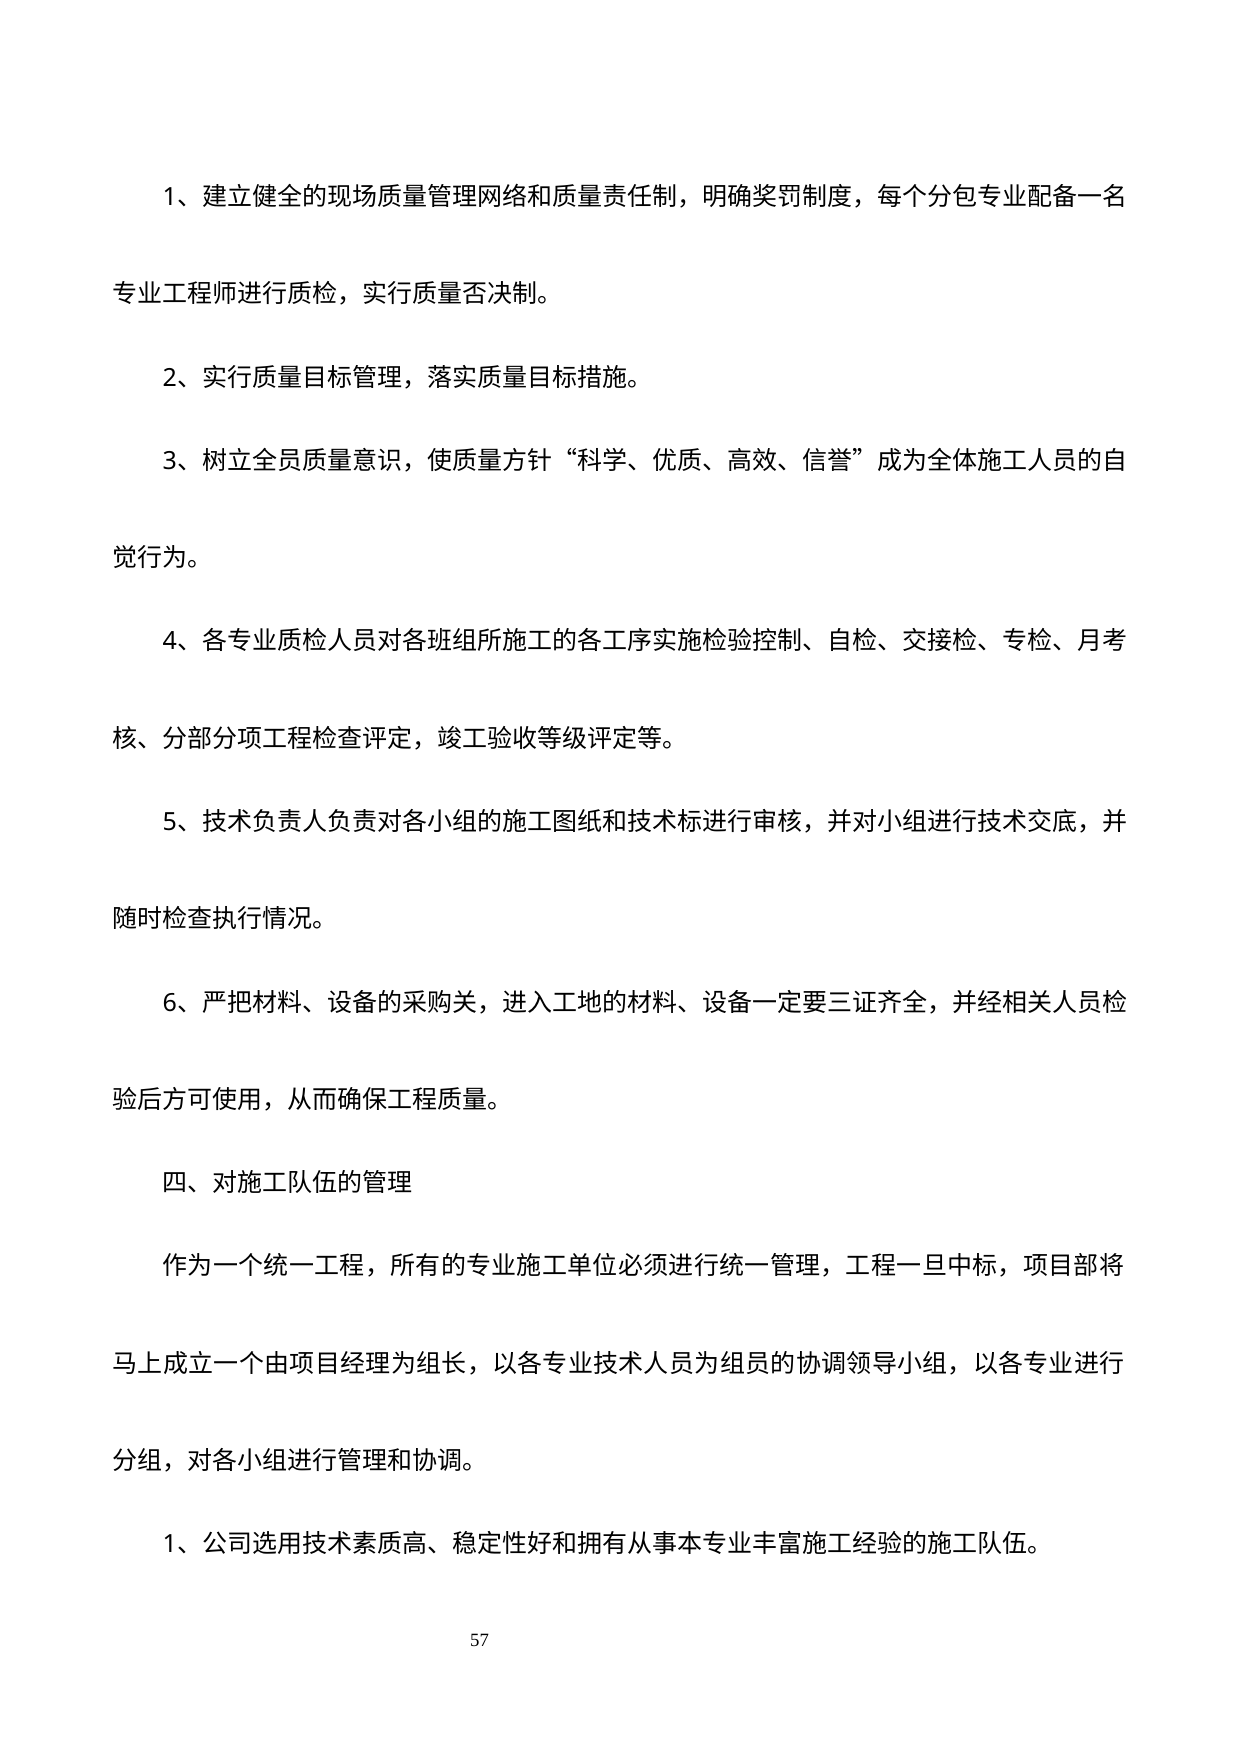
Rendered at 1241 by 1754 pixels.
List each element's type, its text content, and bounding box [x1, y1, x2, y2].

text 5、技术负责人负责对各小组的施工图纸和技术标进行审核，并对小组进行技术交底，并随时检查执行情况。 [112, 787, 1128, 949]
text 1、建立健全的现场质量管理网络和质量责任制，明确奖罚制度，每个分包专业配备一名专业工程师进行质检，实行质量否决制。 [112, 162, 1128, 324]
text 2、实行质量目标管理，落实质量目标措施。 [112, 343, 1128, 408]
text 4、各专业质检人员对各班组所施工的各工序实施检验控制、自检、交接检、专检、月考核、分部分项工程检查评定，竣工验收等级评定等。 [112, 606, 1128, 769]
text 四、对施工队伍的管理 [112, 1148, 1128, 1213]
text 作为一个统一工程，所有的专业施工单位必须进行统一管理，工程一旦中标，项目部将马上成立一个由项目经理为组长，以各专业技术人员为组员的协调领导小组，以各专业进行分组，对各小组进行管理和协调。 [112, 1231, 1128, 1491]
text 1、公司选用技术素质高、稳定性好和拥有从事本专业丰富施工经验的施工队伍。 [112, 1509, 1128, 1574]
text 3、树立全员质量意识，使质量方针“科学、优质、高效、信誉”成为全体施工人员的自觉行为。 [112, 426, 1128, 588]
text 6、严把材料、设备的采购关，进入工地的材料、设备一定要三证齐全，并经相关人员检验后方可使用，从而确保工程质量。 [112, 968, 1128, 1130]
